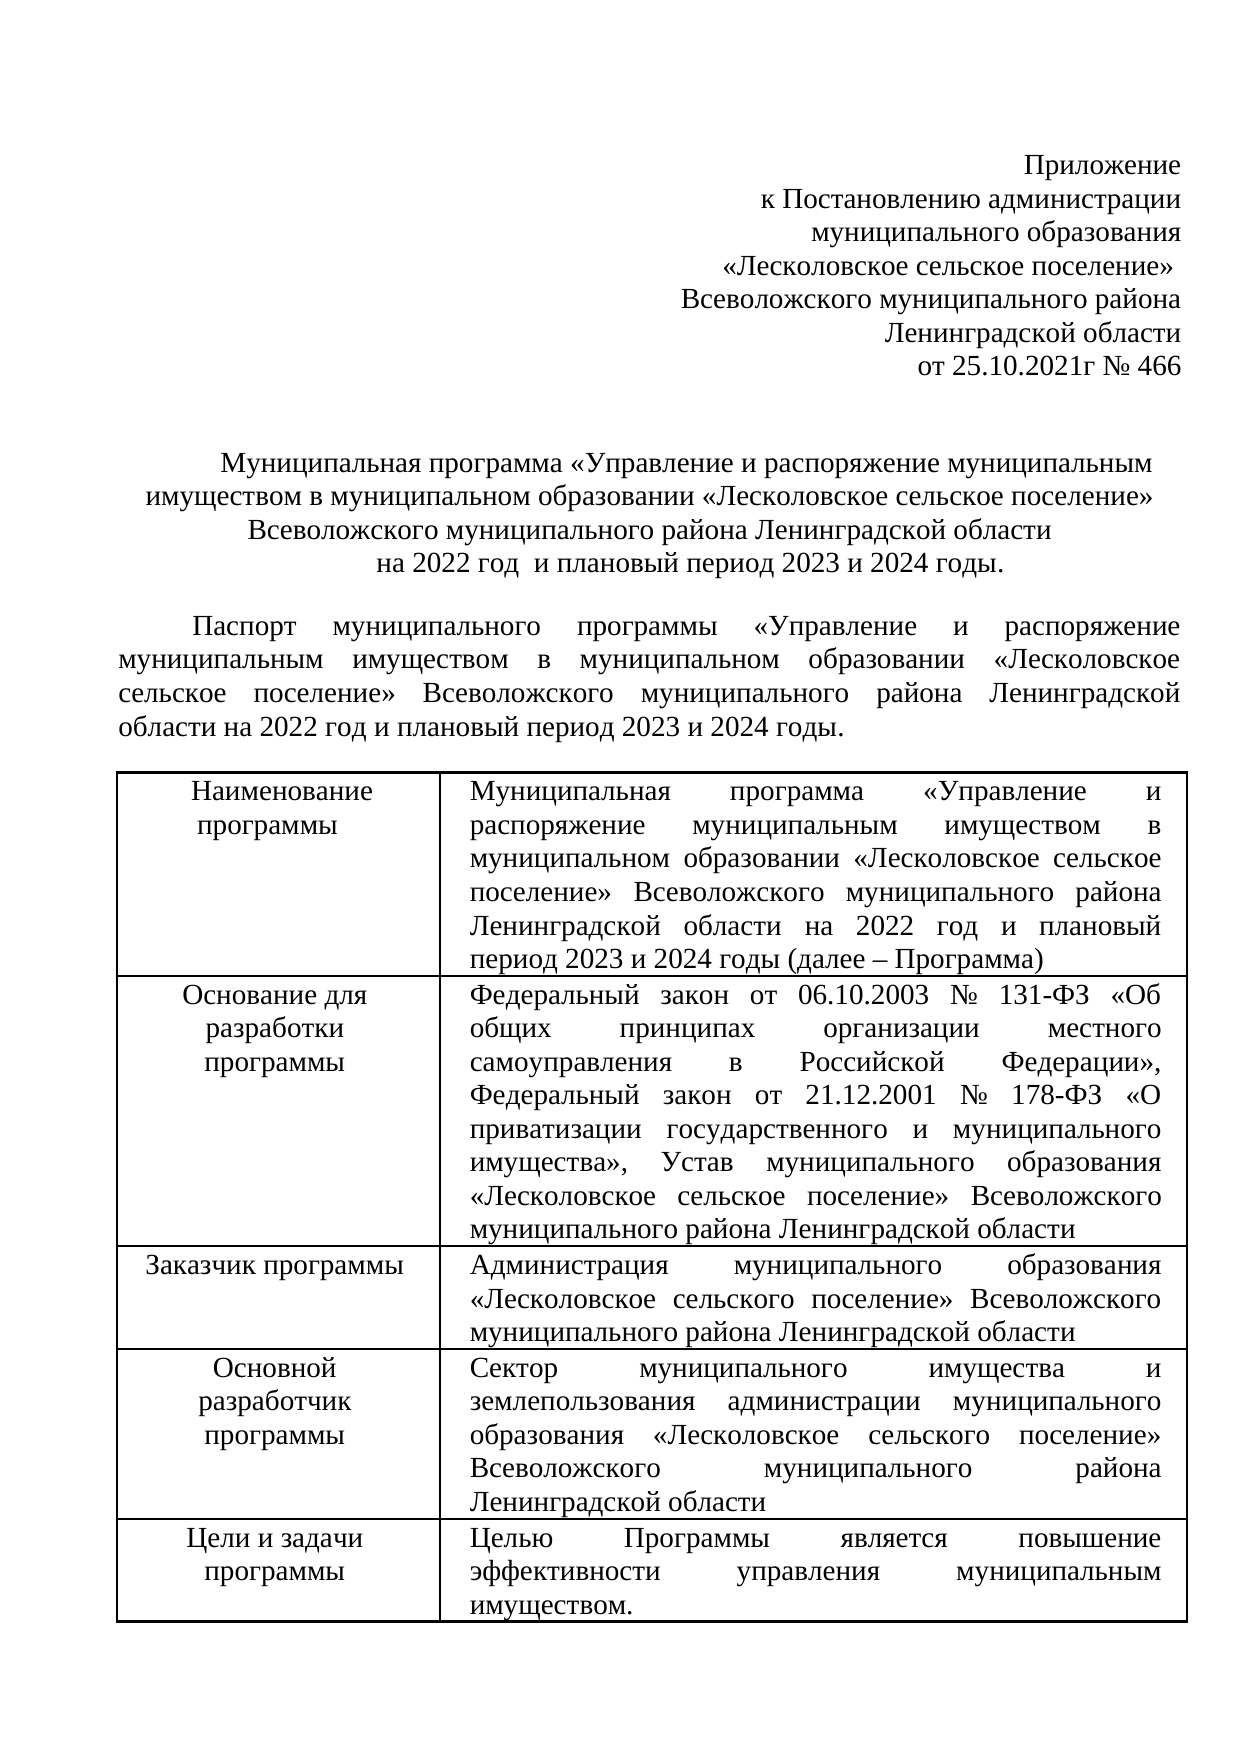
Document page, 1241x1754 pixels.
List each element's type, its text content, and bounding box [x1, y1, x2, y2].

table_cell Администрация муниципального образования «Лесколовское сельского поселение» Всеволожского муниципального района Ленинградской области [441, 1247, 1186, 1348]
table_header Наименование программы [118, 774, 439, 975]
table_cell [118, 1520, 439, 1620]
text на 2022 год и плановый период 2023 и 2024 годы. [118, 545, 1181, 579]
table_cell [441, 1520, 1186, 1620]
table_cell Основание для разработки программы [118, 977, 439, 1245]
table_header Муниципальная программа «Управление и распоряжение муниципальным имуществом в муниципальном образовании «Лесколовское сельское поселение» Всеволожского муниципального района Ленинградской области на 2022 год и плановый период 2023 и 2024 годы (далее – Программа) [441, 774, 1186, 975]
table_cell Сектор муниципального имущества и землепользования администрации муниципального образования «Лесколовское сельского поселение» Всеволожского муниципального района Ленинградской области [441, 1350, 1186, 1518]
text Муниципальная программа «Управление и распоряжение муниципальным имуществом в муниципальном образовании «Лесколовское сельское поселение» Всеволожского муниципального района Ленинградской области [118, 445, 1181, 545]
table_cell Основной разработчик программы [118, 1350, 439, 1518]
text Приложение к Постановлению администрации муниципального образования «Лесколовское сельское поселение» Всеволожского муниципального района Ленинградской области от 25.10.2021г № 466 [118, 147, 1181, 382]
table_cell Федеральный закон от 06.10.2003 № 131-ФЗ «Об общих принципах организации местного самоуправления в Российской Федерации», Федеральный закон от 21.12.2001 № 178-ФЗ «О приватизации государственного и муниципального имущества», Устав муниципального образования «Лесколовское сельское поселение» Всеволожского муниципального района Ленинградской области [441, 977, 1186, 1245]
table_cell Заказчик программы [118, 1247, 439, 1348]
text Паспорт муниципального программы «Управление и распоряжение муниципальным имуществом в муниципальном образовании «Лесколовское сельское поселение» Всеволожского муниципального района Ленинградской области на 2022 год и плановый период 2023 и 2024 годы. [118, 608, 1181, 742]
